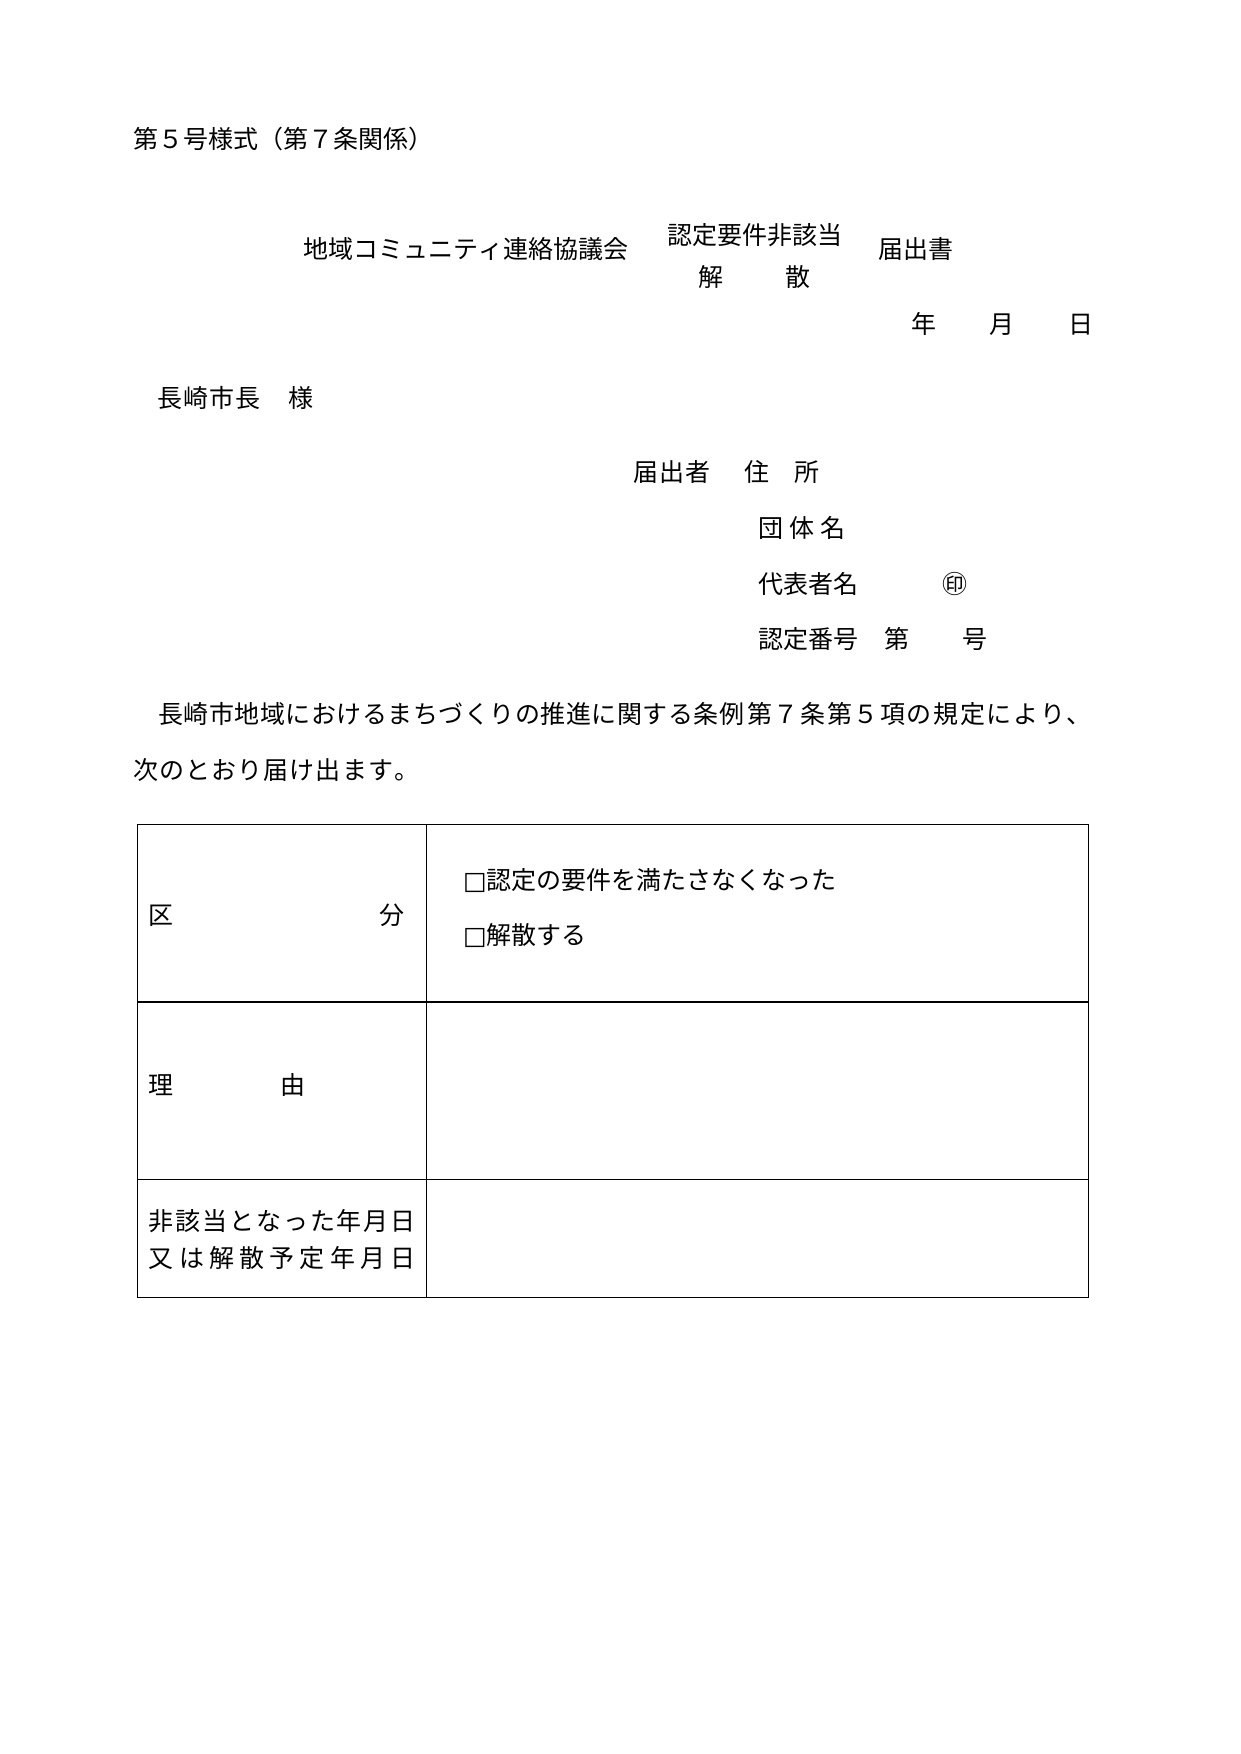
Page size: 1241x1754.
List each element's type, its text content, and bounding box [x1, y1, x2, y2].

table_cell [427, 1003, 1088, 1178]
text 代表者名 ㊞ [758, 563, 1093, 601]
table_header 区 分 [138, 825, 426, 1001]
text 長崎市長 様 [157, 378, 1093, 415]
text 年 月 日 [133, 303, 1093, 341]
text 第５号様式（第７条関係） [133, 119, 1093, 157]
text 団体名 [758, 508, 983, 545]
table_cell 非該当となった年月日又は解散予定年月日 [138, 1180, 426, 1297]
text 届出者 住所 [633, 452, 983, 490]
table_header □認定の要件を満たさなくなった □解散する [427, 825, 1088, 1001]
text 地域コミュニティ連絡協議会 届出書 [165, 229, 1093, 267]
text 長崎市地域におけるまちづくりの推進に関する条例第７条第５項の規定により、次のとおり届け出ます。 [133, 693, 1093, 787]
table_cell [427, 1180, 1088, 1297]
text 認定番号 第 号 [758, 619, 1093, 657]
table_cell 理由 [138, 1003, 426, 1178]
